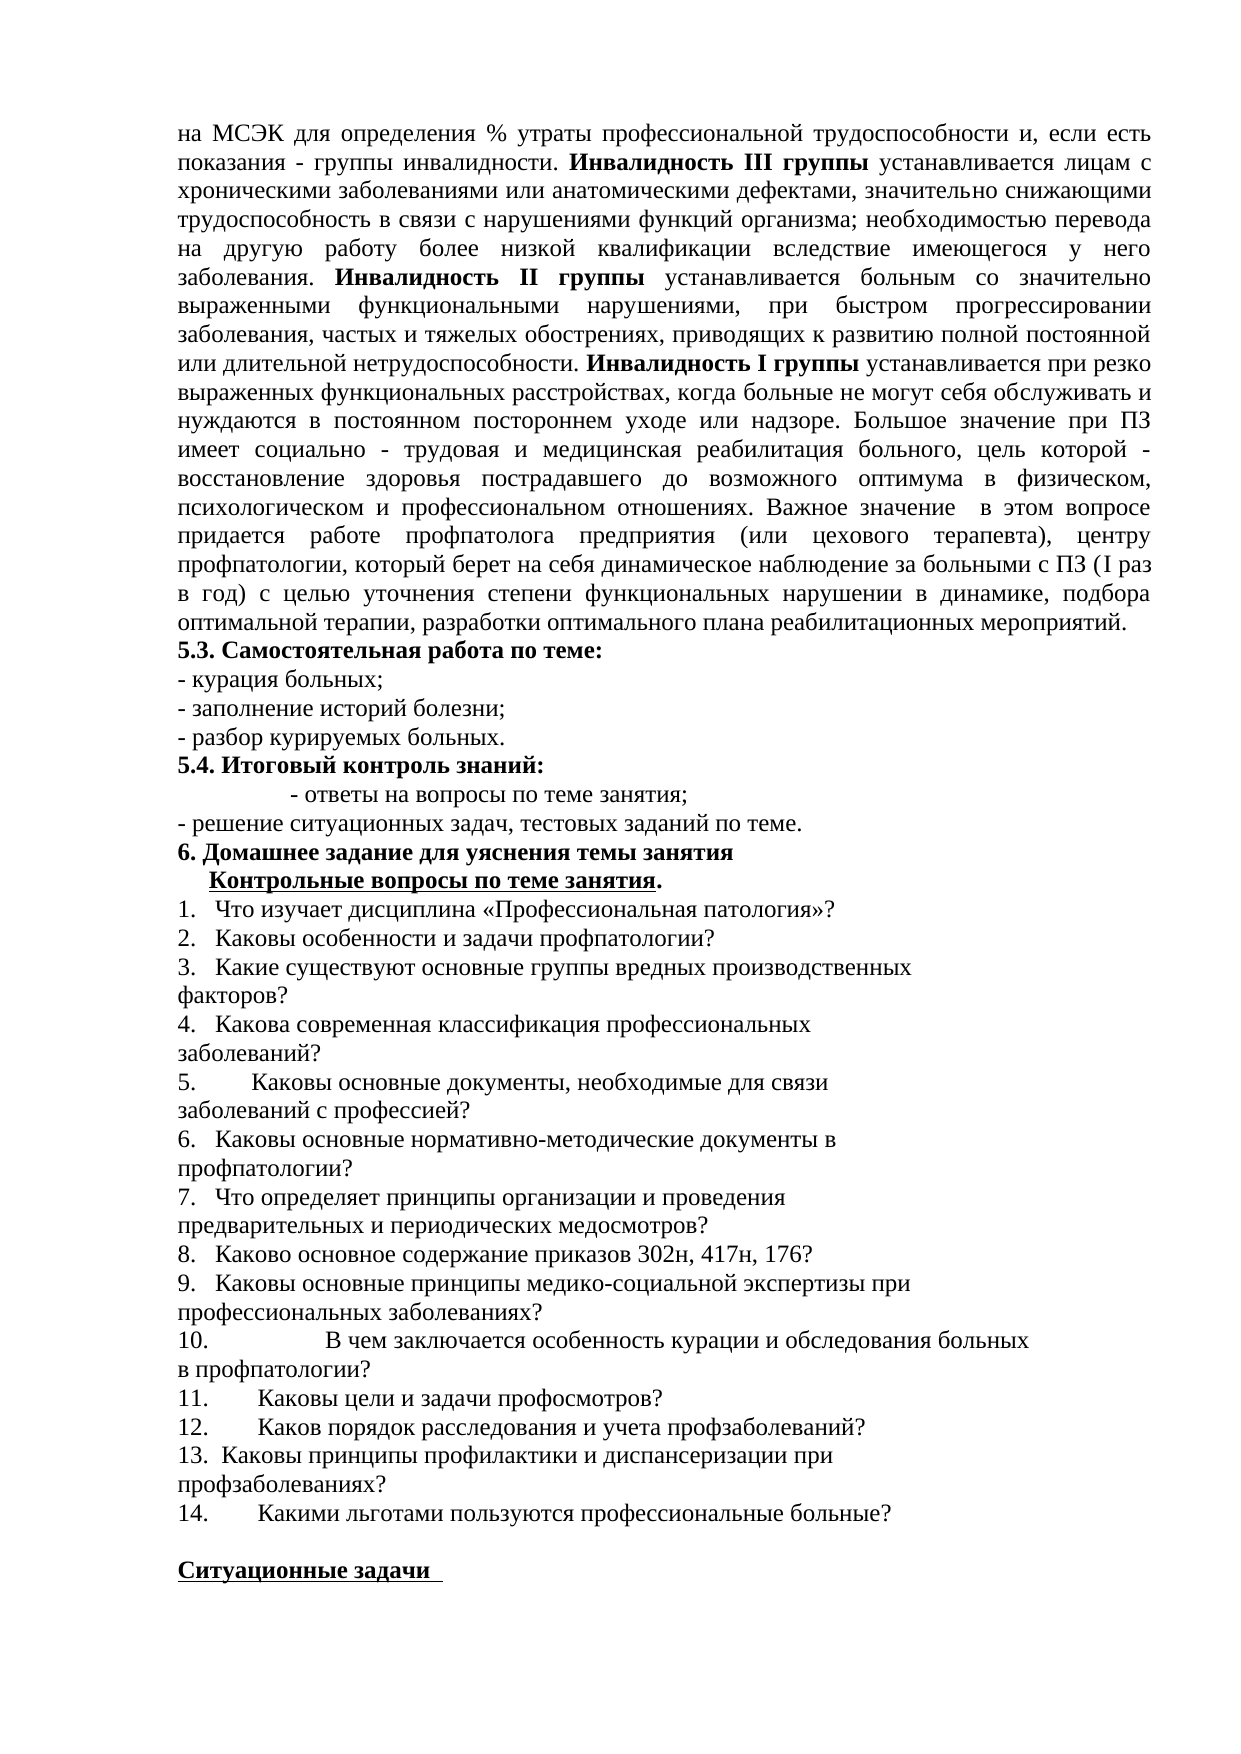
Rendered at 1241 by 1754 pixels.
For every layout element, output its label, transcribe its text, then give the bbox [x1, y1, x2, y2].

text профессиональных заболеваниях? [177, 1297, 1152, 1326]
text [177, 118, 1152, 636]
text профзаболеваниях? [177, 1469, 1152, 1498]
text в профпатологии? [177, 1354, 1152, 1383]
list Каковы принципы профилактики и диспансеризации при [177, 1441, 1152, 1469]
text - ответы на вопросы по теме занятия; [177, 779, 1152, 808]
text Контрольные вопросы по теме занятия. [177, 866, 1152, 894]
list Какова современная классификация профессиональных [177, 1009, 1152, 1038]
text 5.3. Самостоятельная работа по теме: [177, 636, 1152, 664]
list Какими льготами пользуются профессиональные больные? [177, 1498, 1152, 1527]
text заболеваний с профессией? [177, 1096, 1152, 1124]
list Каковы особенности и задачи профпатологии? [177, 923, 1152, 952]
text предварительных и периодических медосмотров? [177, 1211, 1152, 1239]
list Каковы основные нормативно-методические документы в [177, 1124, 1152, 1153]
list В чем заключается особенность курации и обследования больных [177, 1326, 1152, 1354]
list Каковы основные принципы медико-социальной экспертизы при [177, 1268, 1152, 1297]
text - разбор курируемых больных. [177, 722, 1152, 751]
list Что изучает дисциплина «Профессиональная патология»? [177, 894, 1152, 923]
text заболеваний? [177, 1038, 1152, 1067]
text 5.4. Итоговый контроль знаний: [177, 751, 1152, 779]
text - решение ситуационных задач, тестовых заданий по теме. [177, 808, 1152, 837]
text Ситуационные задачи [177, 1556, 1152, 1584]
list Каков порядок расследования и учета профзаболеваний? [177, 1412, 1152, 1441]
text - заполнение историй болезни; [177, 693, 1152, 722]
list Что определяет принципы организации и проведения [177, 1182, 1152, 1211]
text 6. Домашнее задание для уяснения темы занятия [177, 837, 1152, 866]
text - курация больных; [177, 664, 1152, 693]
list Каково основное содержание приказов 302н, 417н, 176? [177, 1239, 1152, 1268]
list Каковы цели и задачи профосмотров? [177, 1383, 1152, 1412]
text факторов? [177, 981, 1152, 1009]
list Какие существуют основные группы вредных производственных [177, 952, 1152, 981]
list Каковы основные документы, необходимые для связи [177, 1067, 1152, 1096]
text профпатологии? [177, 1153, 1152, 1182]
